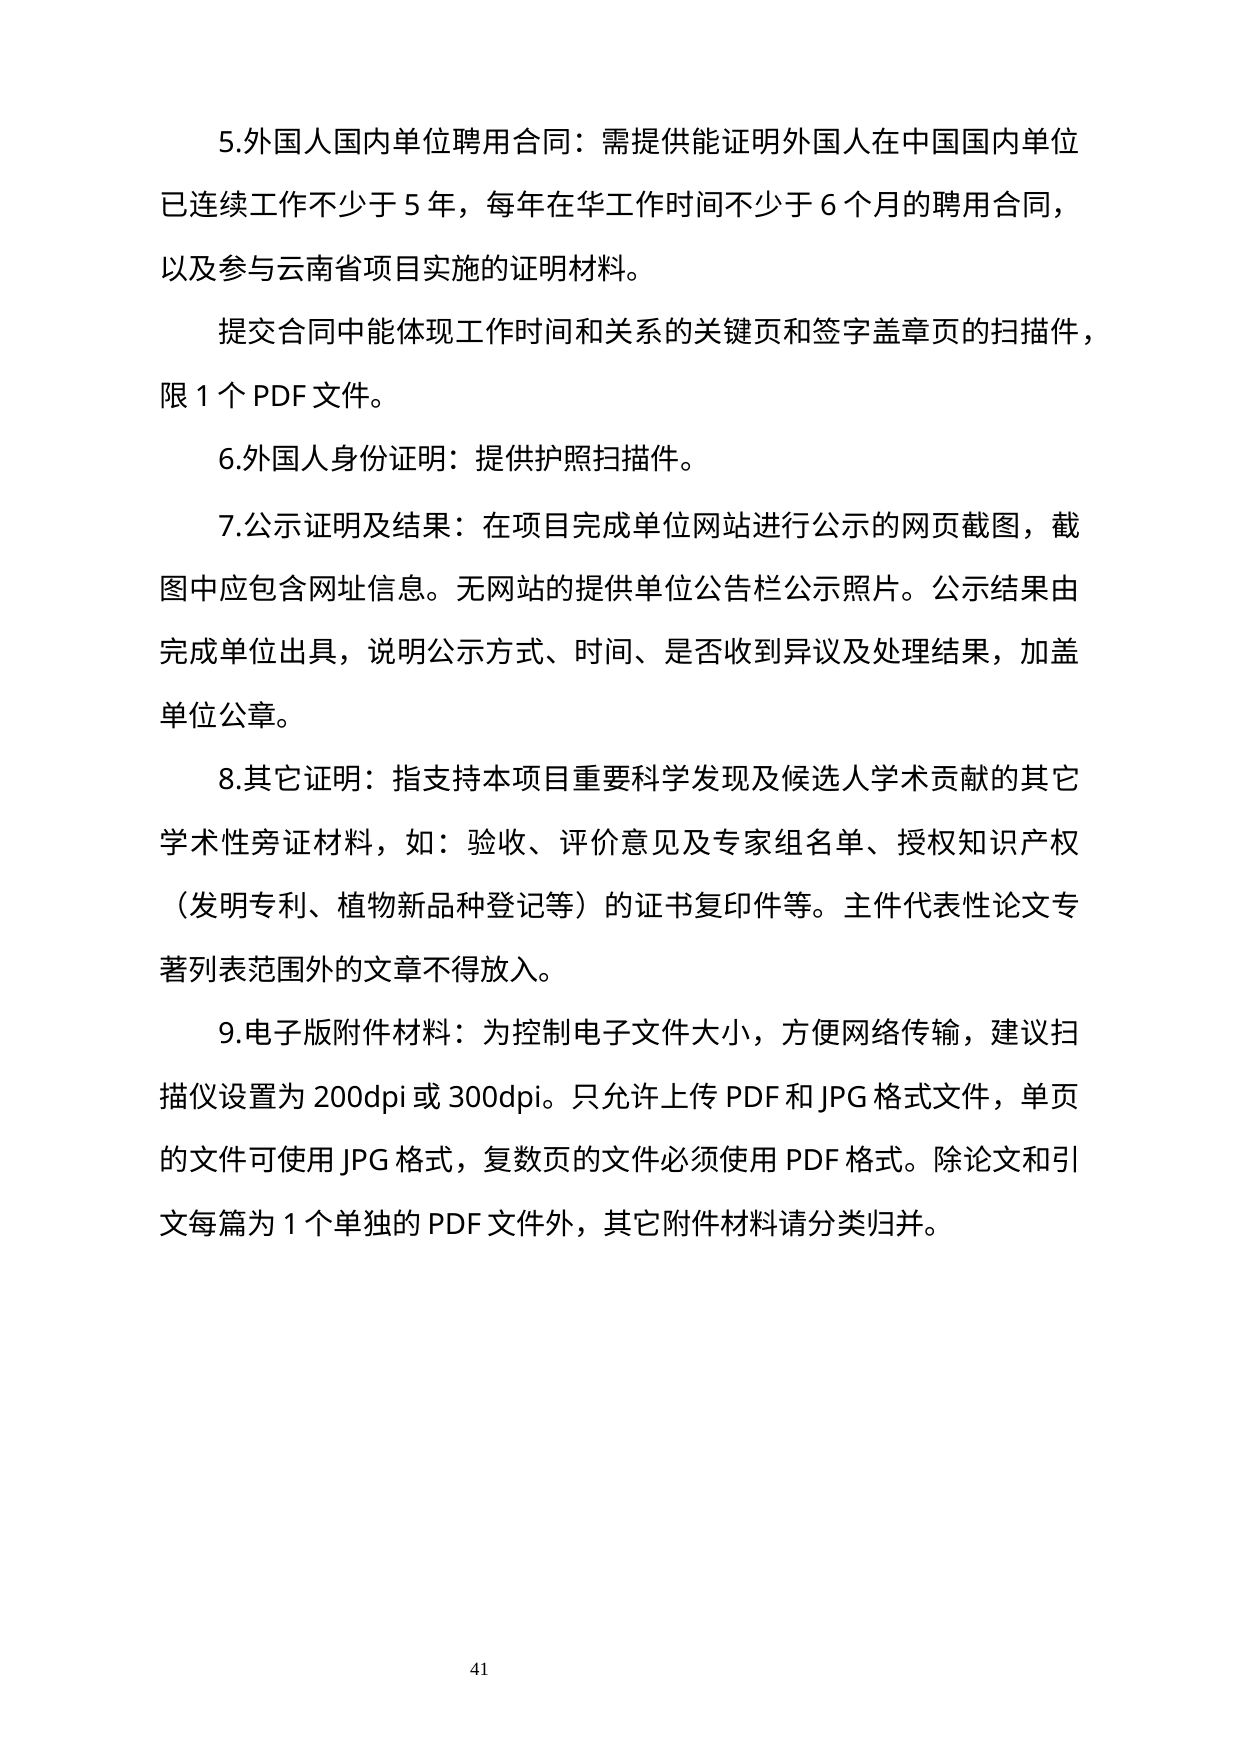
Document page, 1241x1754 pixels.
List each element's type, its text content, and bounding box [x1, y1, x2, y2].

text 9.电子版附件材料：为控制电子文件大小，方便网络传输，建议扫描仪设置为200dpi或300dpi。只允许上传PDF和JPG格式文件，单页的文件可使用JPG格式，复数页的文件必须使用PDF格式。除论文和引文每篇为1个单独的PDF文件外，其它附件材料请分类归并。 [159, 1010, 1081, 1243]
text 8.其它证明：指支持本项目重要科学发现及候选人学术贡献的其它学术性旁证材料，如：验收、评价意见及专家组名单、授权知识产权（发明专利、植物新品种登记等）的证书复印件等。主件代表性论文专著列表范围外的文章不得放入。 [159, 756, 1081, 989]
text 5.外国人国内单位聘用合同：需提供能证明外国人在中国国内单位已连续工作不少于5年，每年在华工作时间不少于6个月的聘用合同，以及参与云南省项目实施的证明材料。 [159, 118, 1081, 287]
text 7.公示证明及结果：在项目完成单位网站进行公示的网页截图，截图中应包含网址信息。无网站的提供单位公告栏公示照片。公示结果由完成单位出具，说明公示方式、时间、是否收到异议及处理结果，加盖单位公章。 [159, 502, 1081, 735]
text 提交合同中能体现工作时间和关系的关键页和签字盖章页的扫描件，限1个PDF文件。 [159, 309, 1081, 414]
text 6.外国人身份证明：提供护照扫描件。 [159, 436, 1079, 478]
